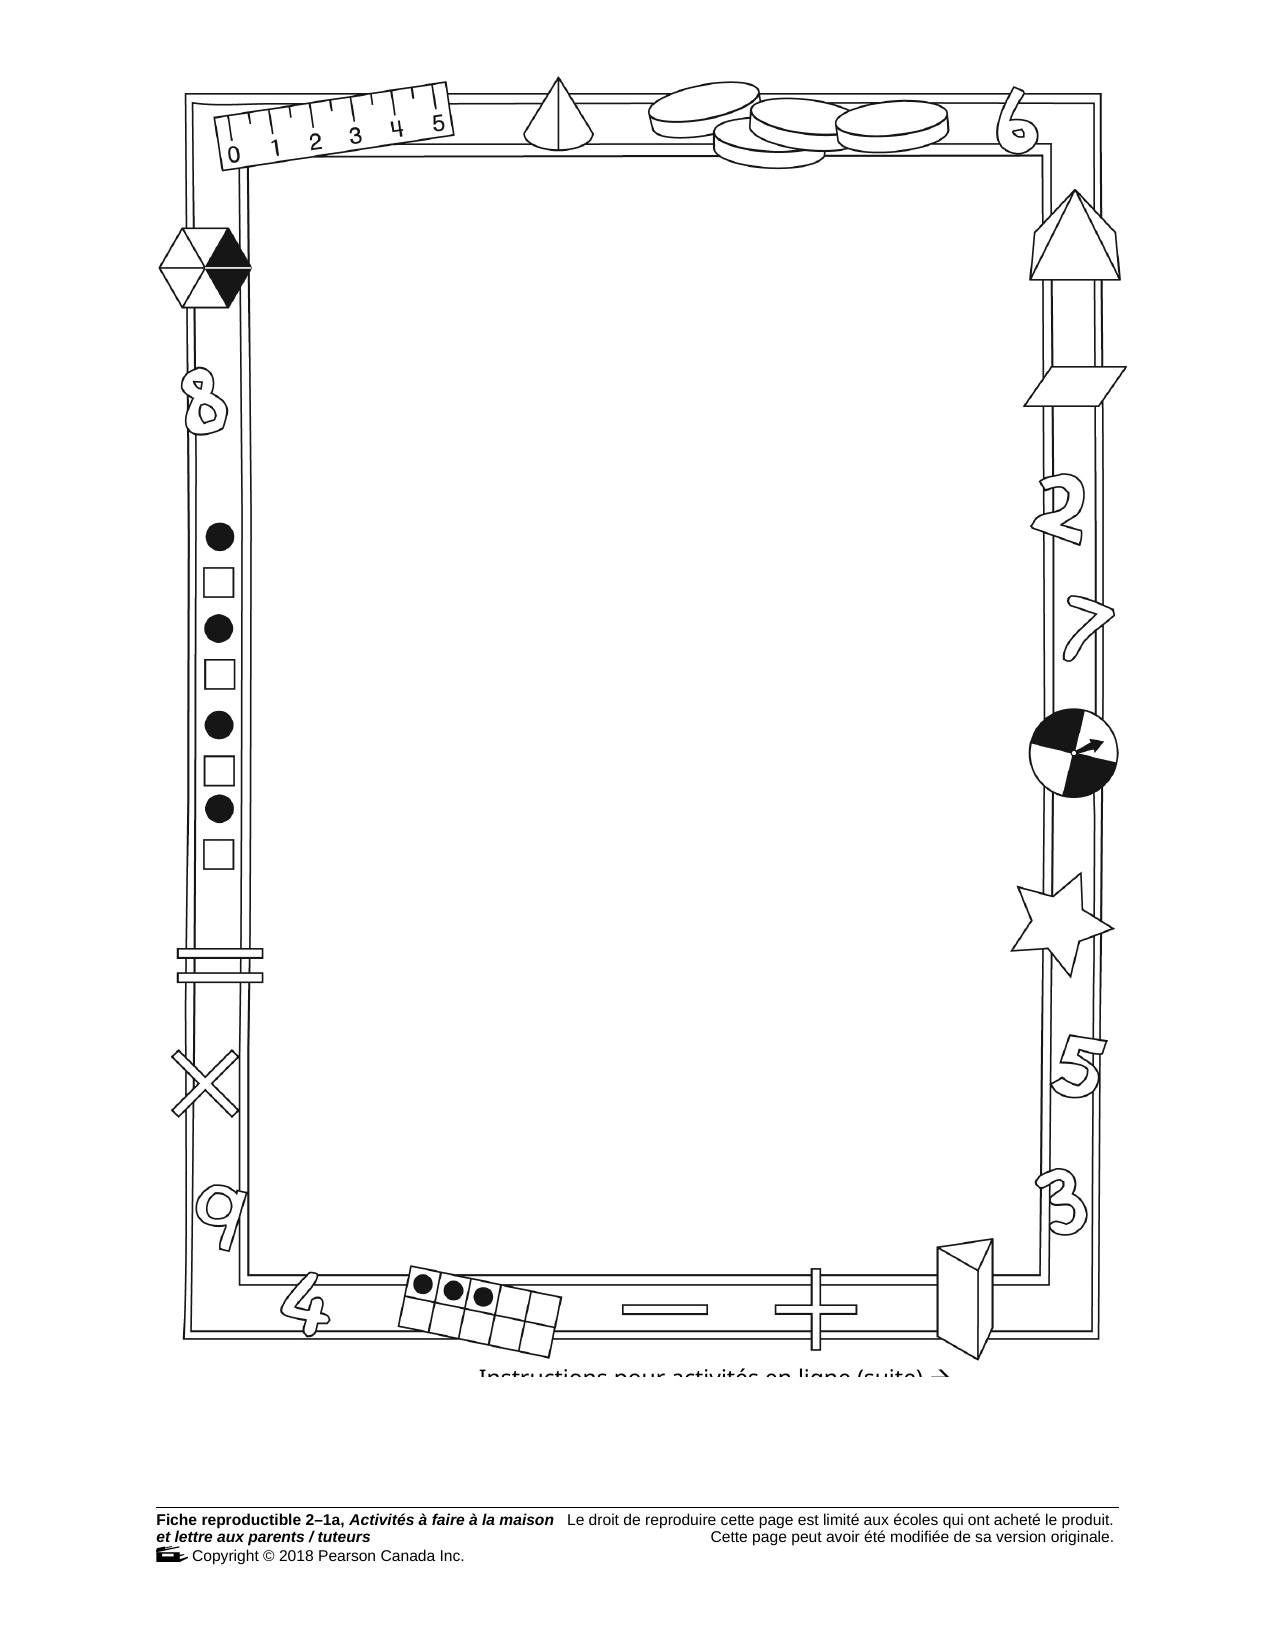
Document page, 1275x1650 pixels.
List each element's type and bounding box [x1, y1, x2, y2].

picture [156, 1546, 188, 1562]
picture [156, 74, 1129, 1363]
